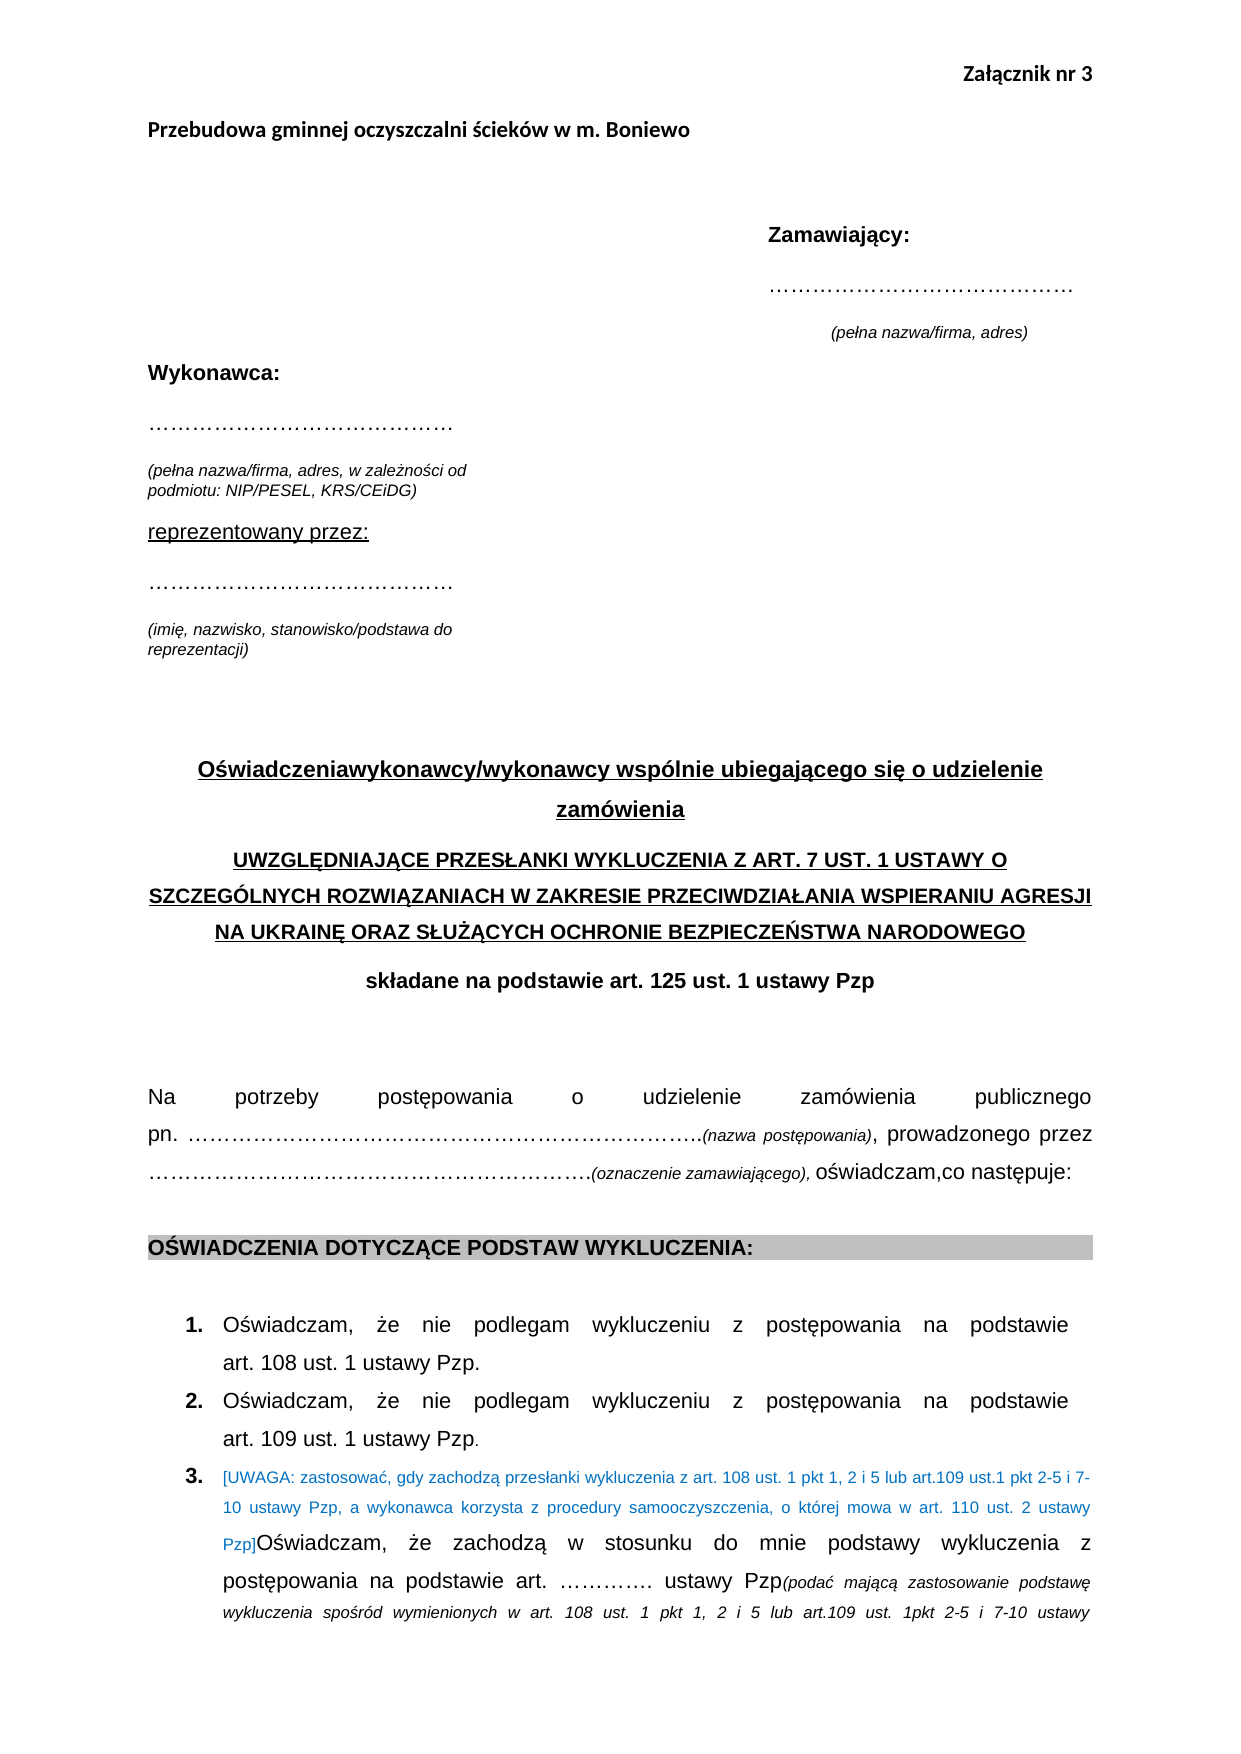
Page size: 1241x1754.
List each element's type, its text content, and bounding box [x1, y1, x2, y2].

text UWZGLĘDNIAJĄCE PRZESŁANKI WYKLUCZENIA Z ART. 7 UST. 1 USTAWY o szczególnych rozwiązaniach w zakresie przeciwdziałania wspieraniu agresji na Ukrainę oraz służących ochronie bezpieczeństwa narodowego [148, 848, 1093, 944]
text Załącznik nr 3 [148, 59, 1093, 87]
text …………………………………… [148, 569, 472, 594]
list Oświadczam, że nie podlegam wykluczeniu z postępowania na podstawie art. 109 ust. 1 ustawy Pzp. [185, 1388, 1093, 1451]
text …………………………………… [148, 410, 472, 435]
list Oświadczam, że nie podlegam wykluczeniu z postępowania na podstawie art. 108 ust. 1 ustawy Pzp. [185, 1312, 1093, 1375]
text (pełna nazwa/firma, adres, w zależności od podmiotu: NIP/PESEL, KRS/CEiDG) [148, 461, 472, 500]
text Przebudowa gminnej oczyszczalni ścieków w m. Boniewo [148, 115, 1093, 143]
text …………………………………… [768, 272, 1093, 297]
text Na potrzeby postępowania o udzielenie zamówienia publicznego pn. ……………………………………………………………..(nazwa postępowania), prowadzonego przez …………………………………………………….(oznaczenie zamawiającego), oświadczam,co następuje: [148, 1083, 1093, 1184]
text reprezentowany przez: [148, 518, 1093, 544]
text Wykonawca: [148, 360, 1093, 385]
text (imię, nazwisko, stanowisko/podstawa do reprezentacji) [148, 619, 472, 659]
text OŚWIADCZENIA DOTYCZĄCE PODSTAW WYKLUCZENIA: [148, 1235, 1093, 1260]
text Zamawiający: [694, 222, 1093, 247]
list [185, 1463, 1093, 1622]
text składane na podstawie art. 125 ust. 1 ustawy Pzp [148, 968, 1093, 993]
text (pełna nazwa/firma, adres) [768, 322, 1093, 342]
text Oświadczeniawykonawcy/wykonawcy wspólnie ubiegającego się o udzielenie zamówienia [148, 756, 1093, 822]
